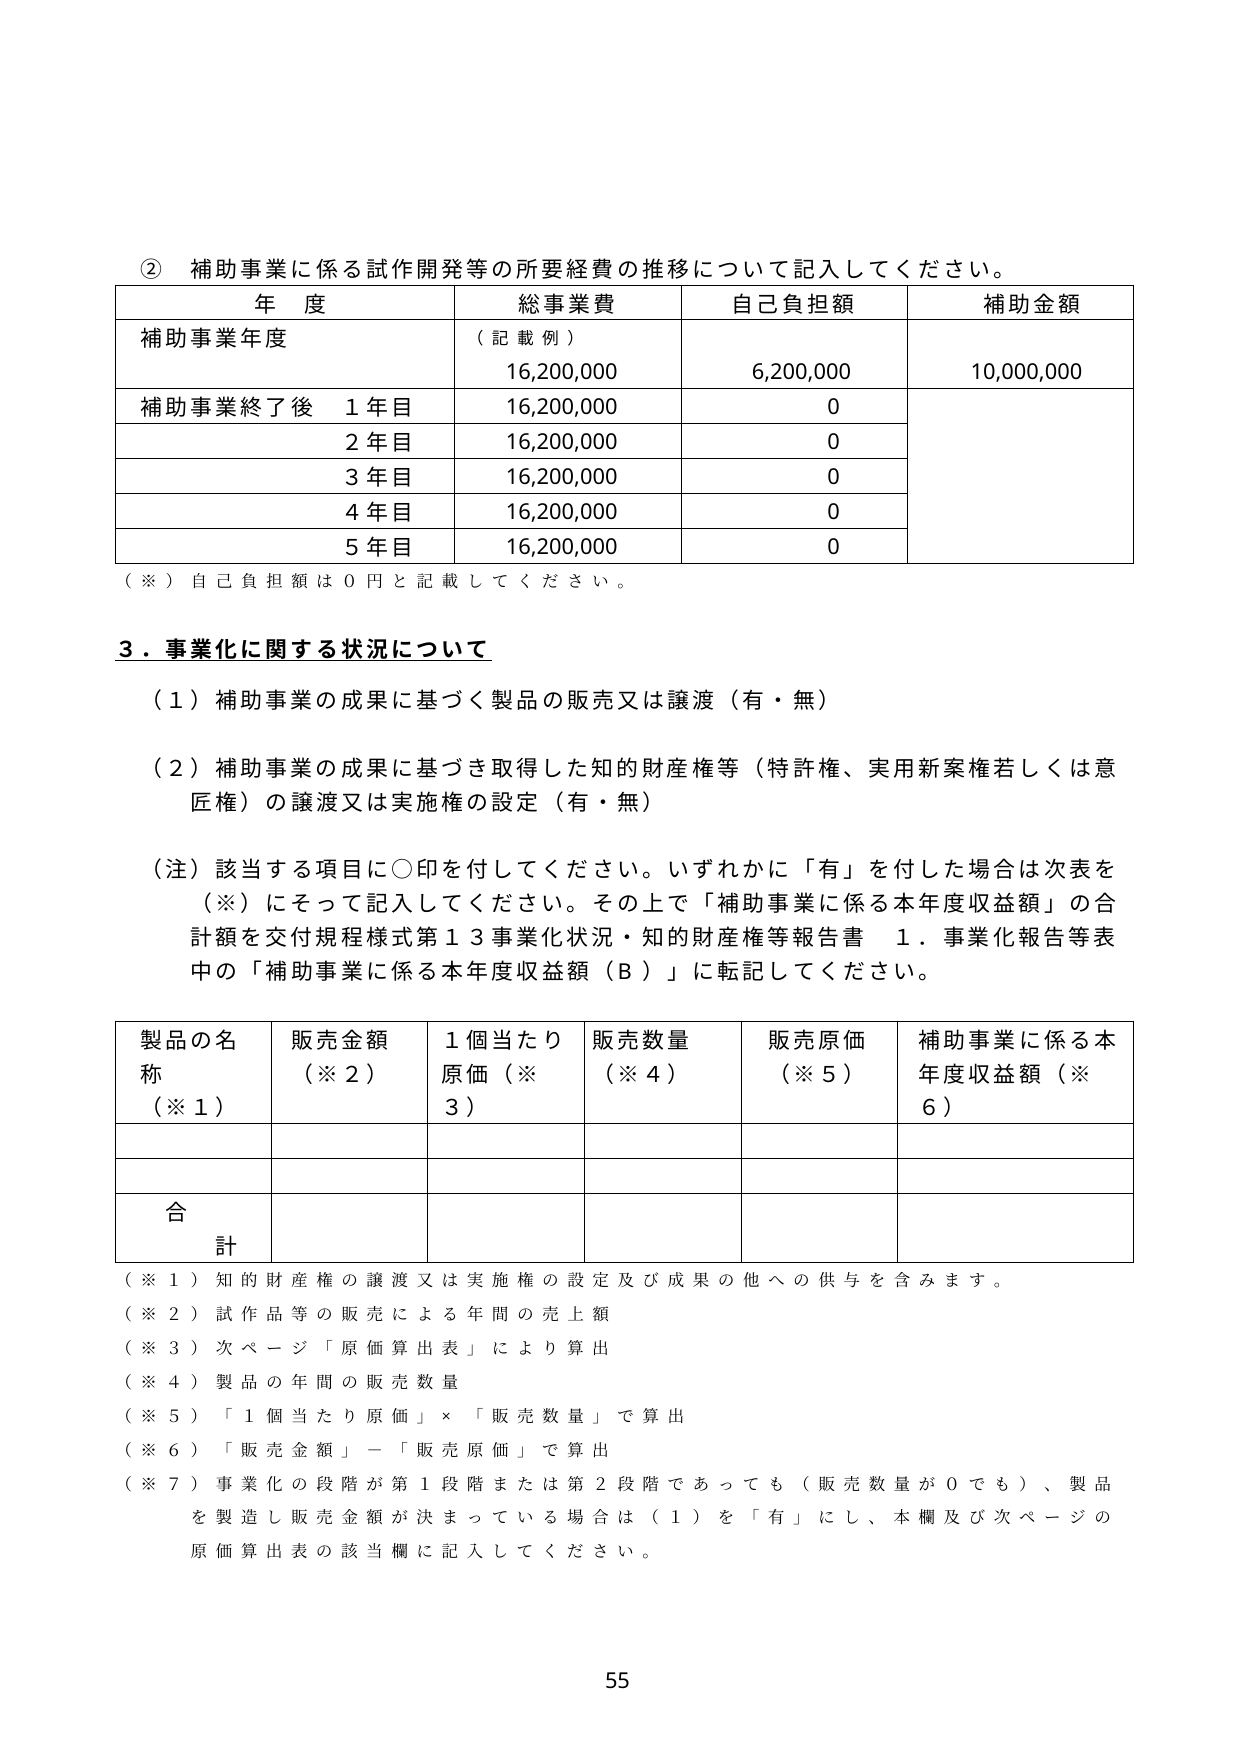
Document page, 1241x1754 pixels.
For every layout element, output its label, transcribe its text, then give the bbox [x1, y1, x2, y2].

table_cell ４年目 [116, 494, 454, 528]
table_cell 0 [682, 389, 907, 423]
table_cell [898, 1124, 1133, 1158]
table_cell １個当たり 原価（※３） [428, 1022, 584, 1123]
table_cell 16,200,000 [455, 389, 681, 423]
table_cell [428, 1194, 584, 1262]
table_cell [428, 1124, 584, 1158]
table_cell 0 [682, 424, 907, 458]
table_cell [742, 1159, 897, 1193]
table_cell ５年目 [116, 529, 454, 563]
table_cell [428, 1159, 584, 1193]
text （※７）事業化の段階が第１段階または第２段階であっても（販売数量が０でも）、製品を製造し販売金額が決まっている場合は（１）を「有」にし、本欄及び次ページの原価算出表の該当欄に記入してください。 [115, 1466, 1119, 1567]
table_cell [272, 1124, 427, 1158]
table_cell 0 [682, 494, 907, 528]
table_cell [116, 1124, 271, 1158]
table_cell 6,200,000 [682, 320, 907, 388]
table_cell 16,200,000 [455, 494, 681, 528]
text （※６）「販売金額」－「販売原価」で算出 [115, 1432, 1119, 1466]
table_cell [272, 1159, 427, 1193]
table_cell 販売金額 （※２） [272, 1022, 427, 1123]
table_cell 販売原価 （※５） [742, 1022, 897, 1123]
text （※２）試作品等の販売による年間の売上額 [115, 1297, 1119, 1331]
table_cell 10,000,000 [908, 320, 1133, 388]
table_cell [585, 1124, 741, 1158]
table_cell 補助事業年度 [116, 320, 454, 388]
table_cell ３年目 [116, 459, 454, 493]
text （※）自己負担額は０円と記載してください。 [115, 564, 1119, 597]
text （※３）次ページ「原価算出表」により算出 [115, 1331, 1119, 1364]
table_header （１）補助事業の成果に基づく製品の販売又は譲渡（有・無） （２）補助事業の成果に基づき取得した知的財産権等（特許権、実用新案権若しくは意匠権）の譲渡又は実施権の設定（有・無） （注）該当する項目に○印を付してください。いずれかに「有」を付した場合は次表を（※）にそって記入してください。その上で「補助事業に係る本年度収益額」の合計額を交付規程様式第１３事業化状況・知的財産権等報告書 １．事業化報告等表中の「補助事業に係る本年度収益額（B）」に転記してください。 [115, 682, 1134, 1021]
table_cell 0 [682, 529, 907, 563]
table_header 年 度 [116, 286, 454, 319]
table_cell 製品の名称 （※１） [116, 1022, 271, 1123]
table_cell [908, 389, 1133, 563]
table_cell ２年目 [116, 424, 454, 458]
table_cell [898, 1159, 1133, 1193]
text （※４）製品の年間の販売数量 [115, 1364, 1119, 1398]
text ３．事業化に関する状況について [115, 631, 1119, 665]
table_cell [272, 1194, 427, 1262]
text ② 補助事業に係る試作開発等の所要経費の推移について記入してください。 [115, 251, 1119, 284]
table_cell 補助事業に係る本年度収益額（※６） [898, 1022, 1133, 1123]
table_header 自己負担額 [682, 286, 907, 319]
table_cell 16,200,000 [455, 424, 681, 458]
table_header 総事業費 [455, 286, 681, 319]
text （※１）知的財産権の譲渡又は実施権の設定及び成果の他への供与を含みます。 [115, 1263, 1119, 1297]
table_cell 販売数量 （※４） [585, 1022, 741, 1123]
table_header 補助金額 [908, 286, 1133, 319]
table_cell 0 [682, 459, 907, 493]
table_cell 補助事業終了後 １年目 [116, 389, 454, 423]
table_cell [585, 1159, 741, 1193]
table_cell （記載例） 16,200,000 [455, 320, 681, 388]
table_cell [898, 1194, 1133, 1262]
table_cell [742, 1124, 897, 1158]
table_cell 合 計 [116, 1194, 271, 1262]
table_cell [116, 1159, 271, 1193]
table_cell 16,200,000 [455, 529, 681, 563]
table_cell [585, 1194, 741, 1262]
table_cell [742, 1194, 897, 1262]
text （※５）「１個当たり原価」×「販売数量」で算出 [115, 1398, 1119, 1432]
table_cell 16,200,000 [455, 459, 681, 493]
